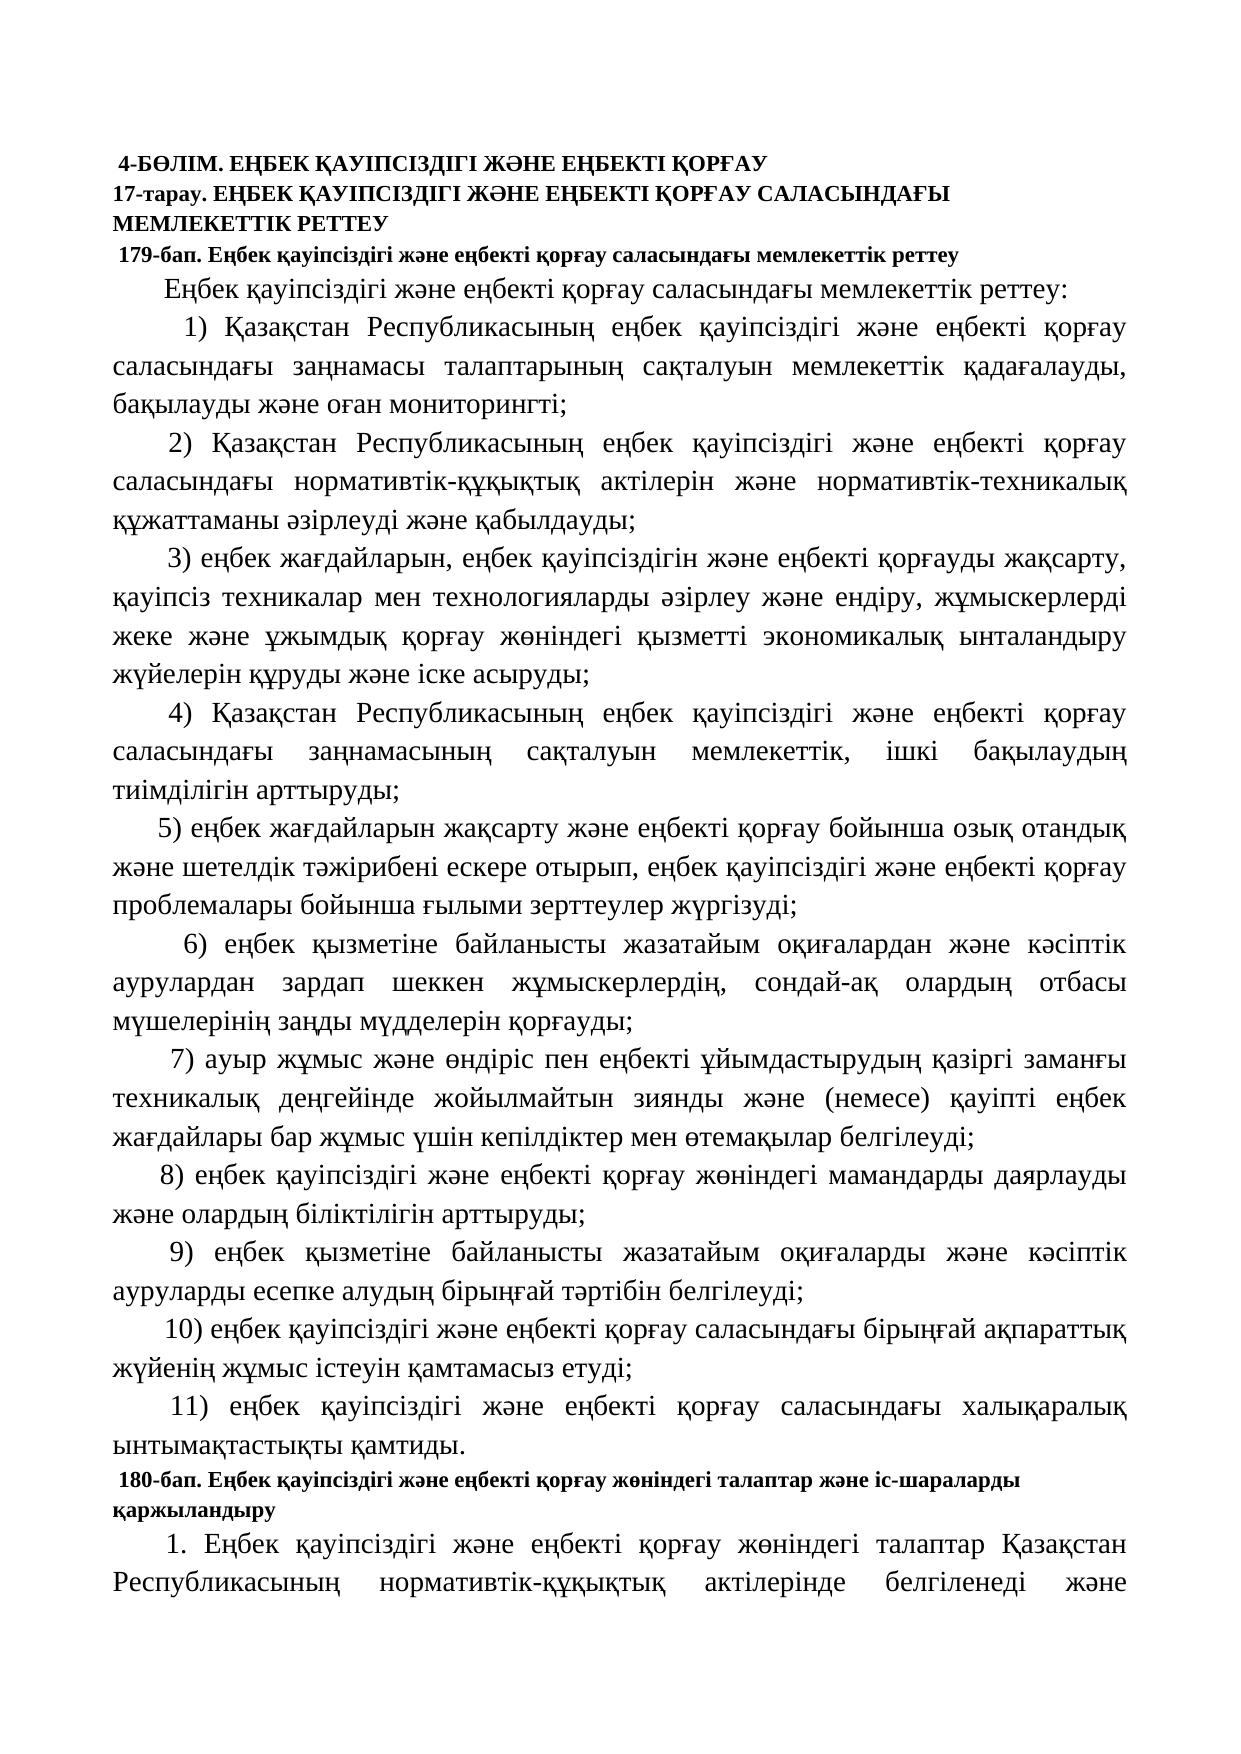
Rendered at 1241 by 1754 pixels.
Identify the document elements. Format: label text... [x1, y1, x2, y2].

text 2) Қазақстан Республикасының еңбек қауіпсіздігі және еңбекті қорғау саласындағы нормативтік-құқықтық актілерін және нормативтік-техникалық құжаттаманы әзірлеуді және қабылдауды; [112, 425, 1128, 536]
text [112, 1526, 1128, 1598]
text 3) еңбек жағдайларын, еңбек қауіпсіздігін және еңбекті қорғауды жақсарту, қауіпсіз техникалар мен технологияларды әзірлеу және ендіру, жұмыскерлерді жеке және ұжымдық қорғау жөніндегі қызметті экономикалық ынталандыру жүйелерін құруды және іске асыруды; [112, 541, 1128, 690]
text 5) еңбек жағдайларын жақсарту және еңбекті қорғау бойынша озық отандық және шетелдік тәжірибені ескере отырып, еңбек қауіпсіздігі және еңбекті қорғау проблемалары бойынша ғылыми зерттеулер жүргізуді; [112, 810, 1128, 921]
text 6) еңбек қызметіне байланысты жазатайым оқиғалардан және кәсіптік аурулардан зардап шеккен жұмыскерлердің, сондай-ақ олардың отбасы мүшелерінің заңды мүдделерін қорғауды; [112, 926, 1128, 1037]
text 7) ауыр жұмыс және өндіріс пен еңбекті ұйымдастырудың қазіргі заманғы техникалық деңгейінде жойылмайтын зиянды және (немесе) қауіпті еңбек жағдайлары бар жұмыс үшін кепілдіктер мен өтемақылар белгілеуді; [112, 1042, 1128, 1152]
text 10) еңбек қауіпсіздігі және еңбекті қорғау саласындағы бірыңғай ақпараттық жүйенің жұмыс істеуін қамтамасыз етуді; [112, 1311, 1128, 1383]
text 8) еңбек қауіпсіздігі және еңбекті қорғау жөніндегі мамандарды даярлауды және олардың біліктілігін арттыруды; [112, 1157, 1128, 1229]
text 11) еңбек қауіпсіздігі және еңбекті қорғау саласындағы халықаралық ынтымақтастықты қамтиды. [112, 1388, 1128, 1461]
text 9) еңбек қызметіне байланысты жазатайым оқиғаларды және кәсіптік ауруларды есепке алудың бірыңғай тәртібін белгілеуді; [112, 1234, 1128, 1306]
text 180-бап. Еңбек қауіпсіздігі және еңбекті қорғау жөніндегі талаптар және іс-шараларды қаржыландыру [112, 1466, 1128, 1522]
text 4) Қазақстан Республикасының еңбек қауіпсіздігі және еңбекті қорғау саласындағы заңнамасының сақталуын мемлекеттік, ішкі бақылаудың тиімділігін арттыруды; [112, 695, 1128, 805]
text 179-бап. Еңбек қауіпсіздігі және еңбекті қорғау саласындағы мемлекеттік реттеу [112, 241, 1128, 267]
text Еңбек қауіпсіздігі және еңбекті қорғау саласындағы мемлекеттік реттеу: [112, 271, 1128, 304]
text 4-БӨЛІМ. ЕҢБЕК ҚАУІПСІЗДІГІ ЖӘНЕ ЕҢБЕКТІ ҚОРҒАУ 17-тарау. ЕҢБЕК ҚАУІПСІЗДІГІ ЖӘНЕ ЕҢБЕКТІ ҚОРҒАУ САЛАСЫНДАҒЫ МЕМЛЕКЕТТІК РЕТТЕУ [112, 150, 1128, 237]
text 1) Қазақстан Республикасының еңбек қауіпсіздігі және еңбекті қорғау саласындағы заңнамасы талаптарының сақталуын мемлекеттік қадағалауды, бақылауды және оған мониторингті; [112, 309, 1128, 420]
